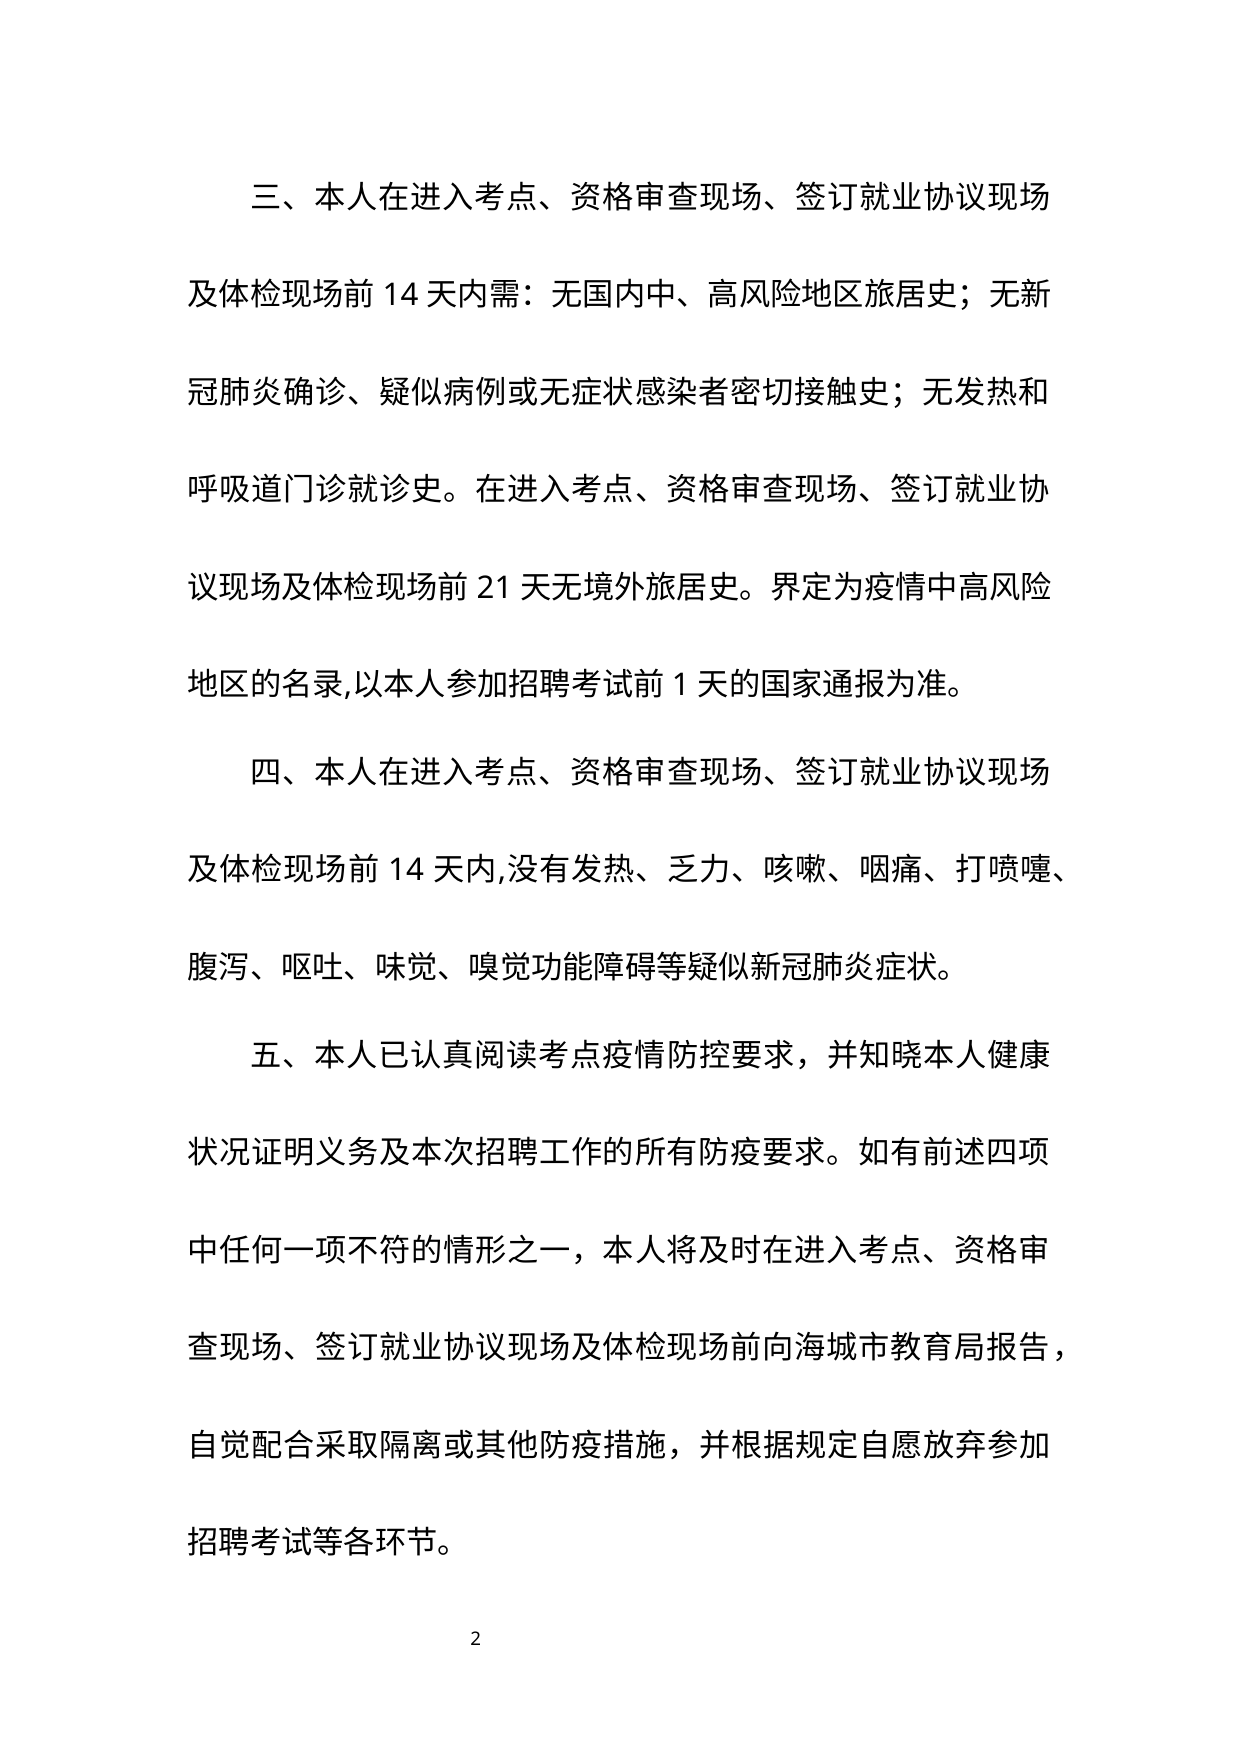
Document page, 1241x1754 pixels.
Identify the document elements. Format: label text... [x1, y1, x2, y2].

text 五、本人已认真阅读考点疫情防控要求，并知晓本人健康状况证明义务及本次招聘工作的所有防疫要求。如有前述四项中任何一项不符的情形之一，本人将及时在进入考点、资格审查现场、签订就业协议现场及体检现场前向海城市教育局报告，自觉配合采取隔离或其他防疫措施，并根据规定自愿放弃参加招聘考试等各环节。 [187, 1020, 1053, 1572]
text 四、本人在进入考点、资格审查现场、签订就业协议现场及体检现场前 14 天内,没有发热、乏力、咳嗽、咽痛、打喷嚏、腹泻、呕吐、味觉、嗅觉功能障碍等疑似新冠肺炎症状。 [187, 737, 1053, 997]
text 三、本人在进入考点、资格审查现场、签订就业协议现场及体检现场前 14 天内需：无国内中、高风险地区旅居史；无新冠肺炎确诊、疑似病例或无症状感染者密切接触史；无发热和呼吸道门诊就诊史。在进入考点、资格审查现场、签订就业协议现场及体检现场前 21 天无境外旅居史。界定为疫情中高风险地区的名录,以本人参加招聘考试前 1 天的国家通报为准。 [187, 162, 1053, 714]
